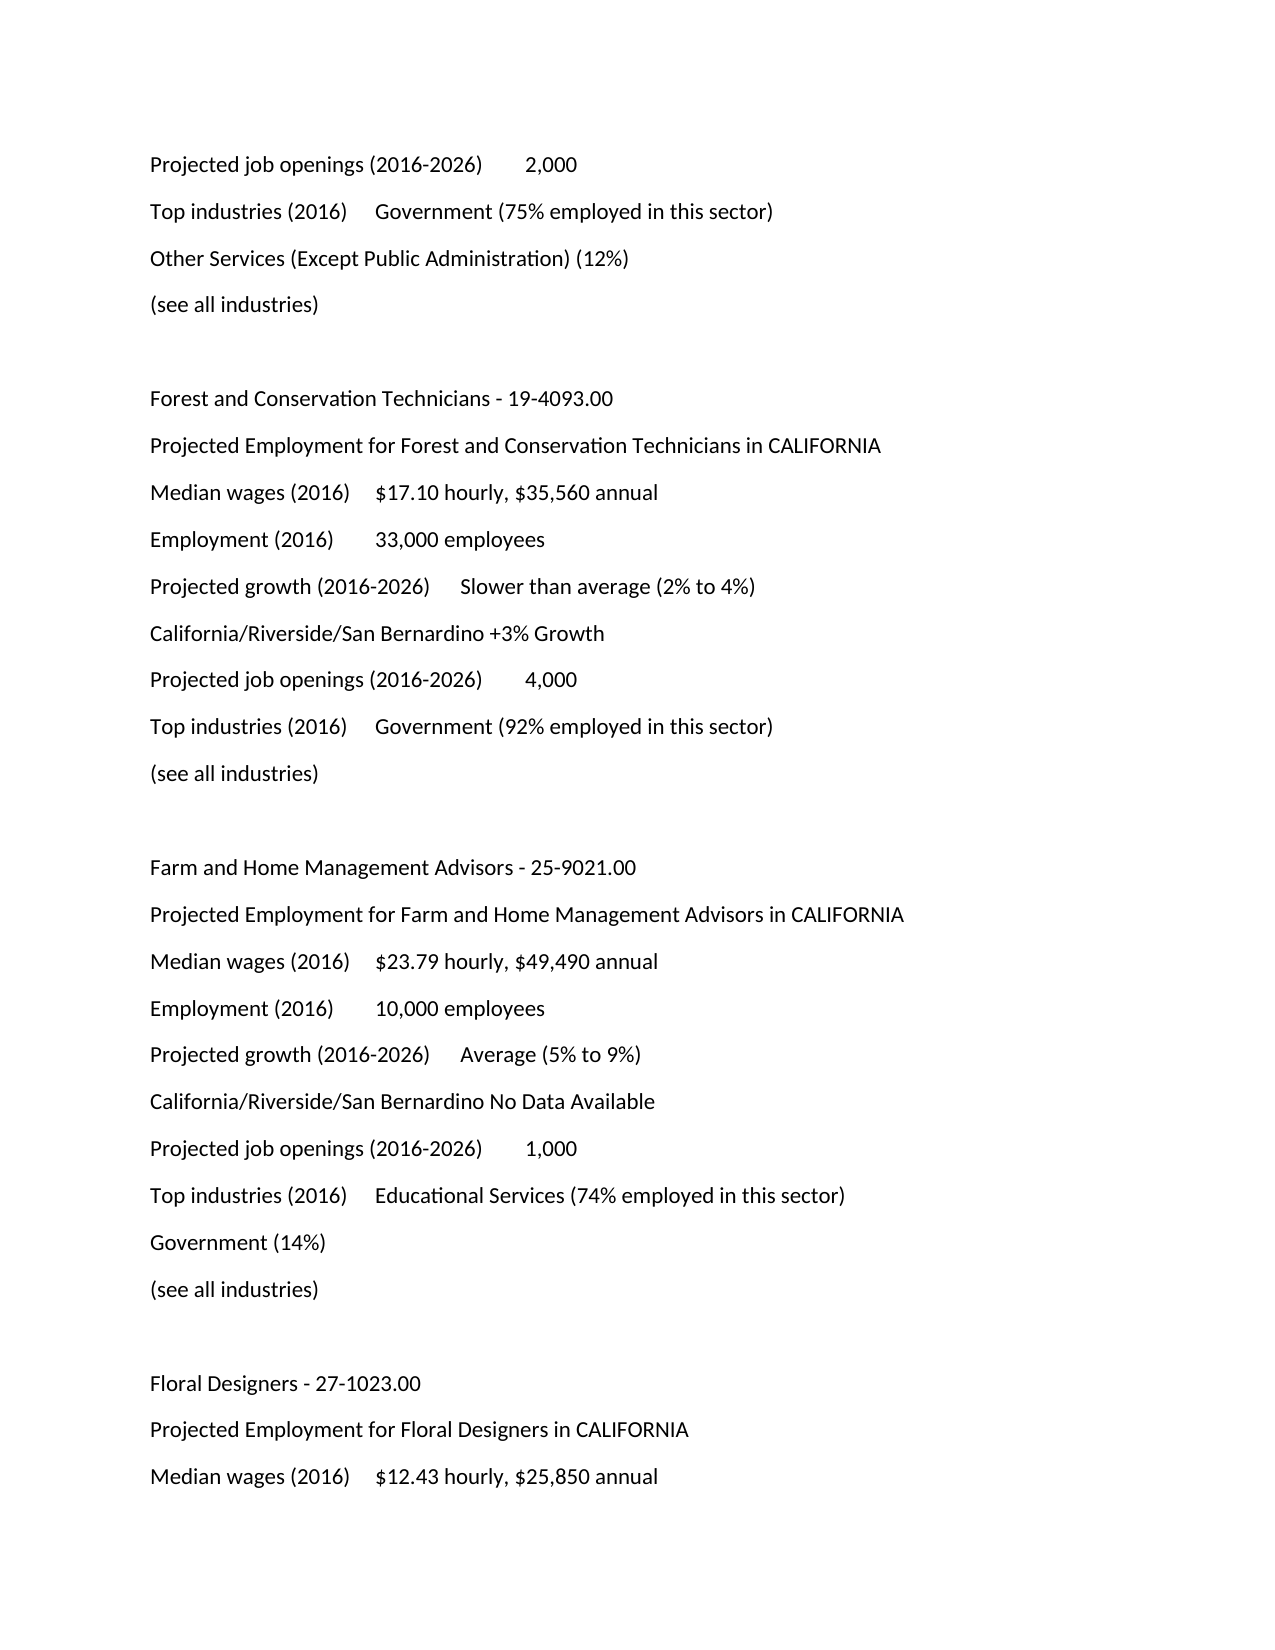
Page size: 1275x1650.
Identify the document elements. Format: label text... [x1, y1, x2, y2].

text Projected Employment for Farm and Home Management Advisors in CALIFORNIA [150, 900, 1125, 928]
text Floral Designers - 27-1023.00 [150, 1369, 1125, 1397]
text Projected job openings (2016-2026) 4,000 [150, 666, 1125, 694]
text California/Riverside/San Bernardino +3% Growth [150, 619, 1125, 647]
text Top industries (2016) Government (92% employed in this sector) [150, 712, 1125, 741]
text Median wages (2016) $17.10 hourly, $35,560 annual [150, 478, 1125, 506]
text Projected Employment for Forest and Conservation Technicians in CALIFORNIA [150, 431, 1125, 459]
text Top industries (2016) Government (75% employed in this sector) [150, 197, 1125, 225]
text Projected growth (2016-2026) Slower than average (2% to 4%) [150, 572, 1125, 600]
text Projected job openings (2016-2026) 2,000 [150, 150, 1125, 178]
text Employment (2016) 10,000 employees [150, 994, 1125, 1022]
text Other Services (Except Public Administration) (12%) [150, 244, 1125, 272]
text (see all industries) [150, 1275, 1125, 1303]
text Median wages (2016) $23.79 hourly, $49,490 annual [150, 947, 1125, 975]
text Projected growth (2016-2026) Average (5% to 9%) [150, 1041, 1125, 1069]
text Median wages (2016) $12.43 hourly, $25,850 annual [150, 1462, 1125, 1491]
text California/Riverside/San Bernardino No Data Available [150, 1087, 1125, 1116]
text (see all industries) [150, 291, 1125, 319]
text Employment (2016) 33,000 employees [150, 525, 1125, 553]
text (see all industries) [150, 759, 1125, 787]
text Projected job openings (2016-2026) 1,000 [150, 1134, 1125, 1162]
text Farm and Home Management Advisors - 25-9021.00 [150, 853, 1125, 881]
text Government (14%) [150, 1228, 1125, 1256]
text Projected Employment for Floral Designers in CALIFORNIA [150, 1416, 1125, 1444]
text Forest and Conservation Technicians - 19-4093.00 [150, 384, 1125, 412]
text Top industries (2016) Educational Services (74% employed in this sector) [150, 1181, 1125, 1209]
